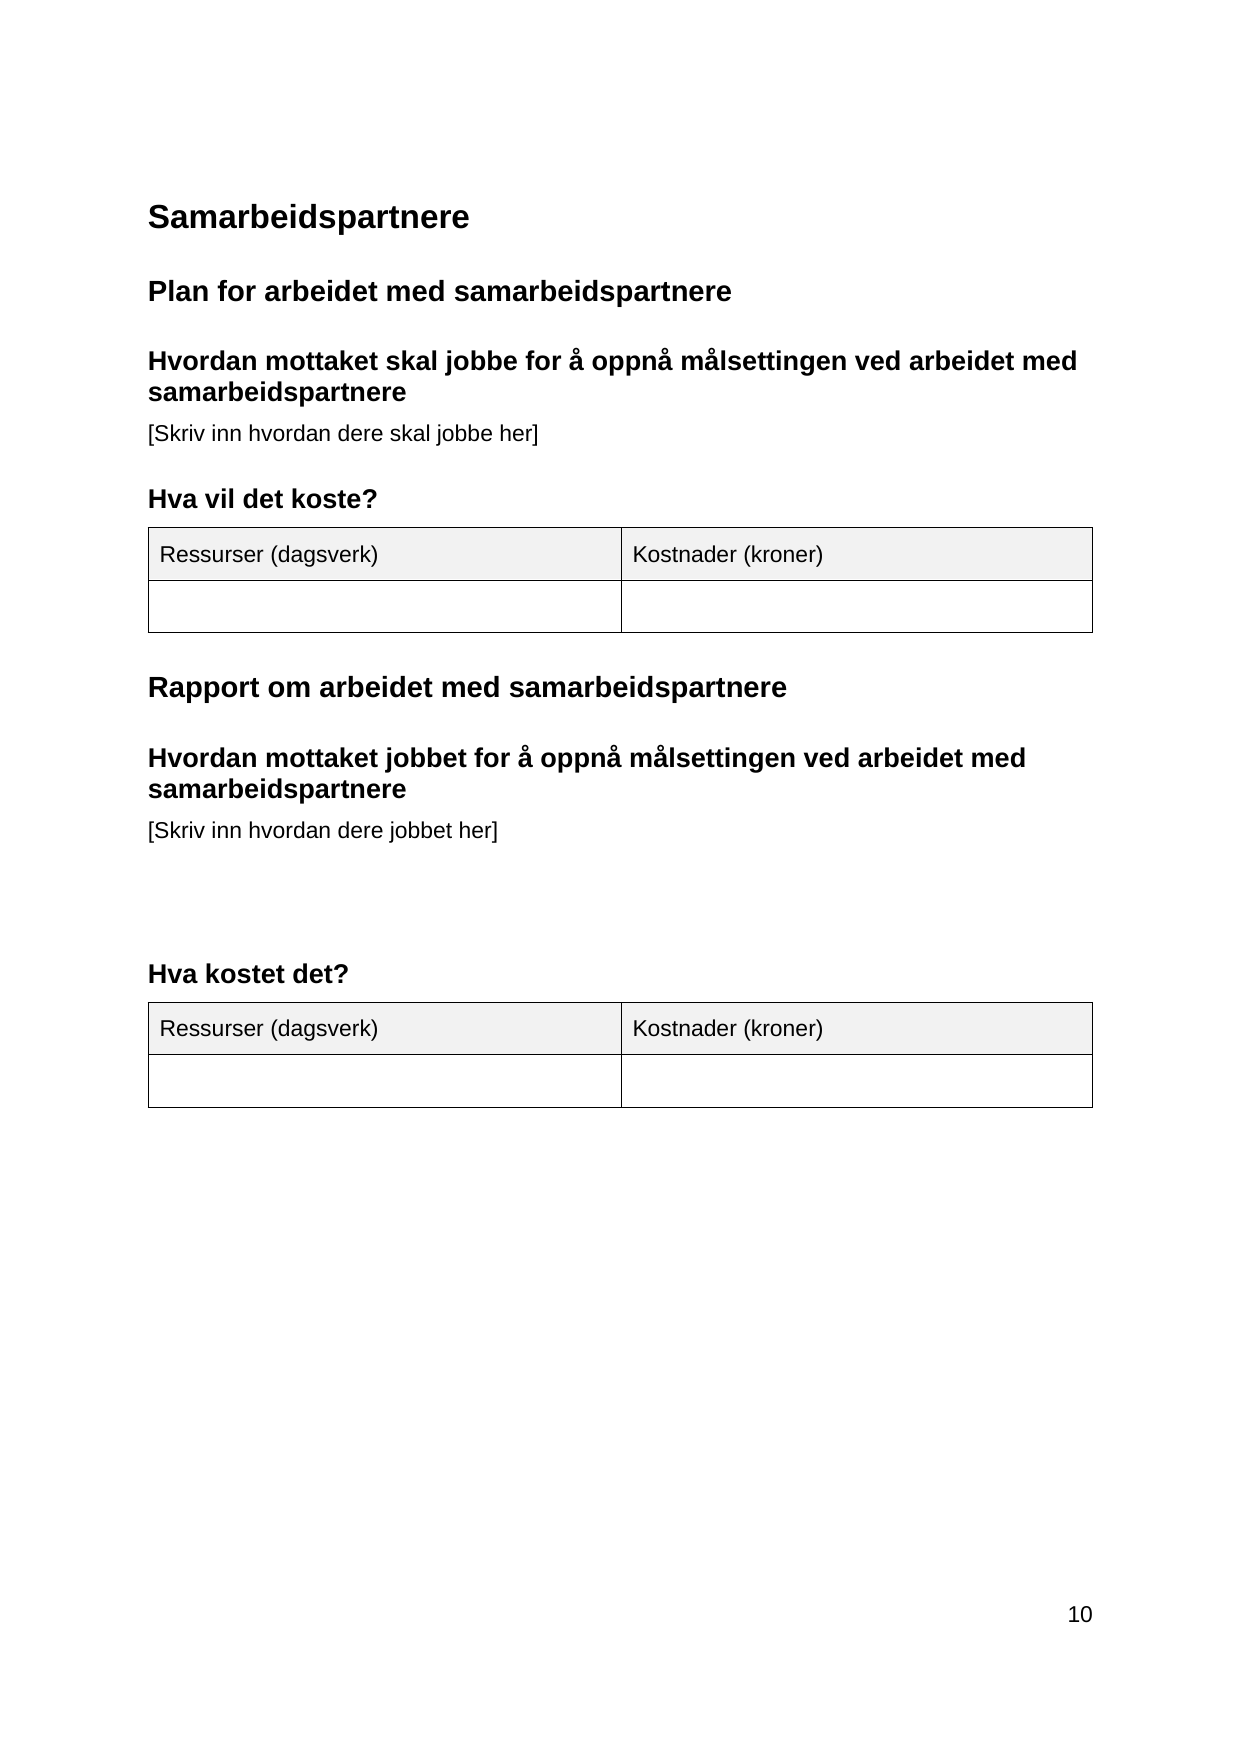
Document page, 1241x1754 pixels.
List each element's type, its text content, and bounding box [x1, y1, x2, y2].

table_cell [149, 1055, 621, 1107]
subtitle Hva vil det koste? [148, 483, 1093, 515]
table_cell [622, 1055, 1092, 1107]
subtitle Hva kostet det? [148, 958, 1093, 989]
subtitle Plan for arbeidet med samarbeidspartnere [148, 273, 1093, 307]
table_header Kostnader (kroner) [622, 1003, 1092, 1054]
subtitle Rapport om arbeidet med samarbeidspartnere [148, 671, 1093, 704]
table_header Kostnader (kroner) [622, 528, 1092, 579]
subtitle Samarbeidspartnere [148, 198, 1093, 236]
subtitle Hvordan mottaket skal jobbe for å oppnå målsettingen ved arbeidet med samarbeidspartnere [148, 344, 1093, 407]
text [Skriv inn hvordan dere jobbet her] [148, 817, 1093, 843]
subtitle Hvordan mottaket jobbet for å oppnå målsettingen ved arbeidet med samarbeidspartnere [148, 742, 1093, 804]
table_cell [149, 581, 621, 632]
table_header Ressurser (dagsverk) [149, 528, 621, 579]
table_cell [622, 581, 1092, 632]
text [Skriv inn hvordan dere skal jobbe her] [148, 419, 1093, 446]
table_header Ressurser (dagsverk) [149, 1003, 621, 1054]
